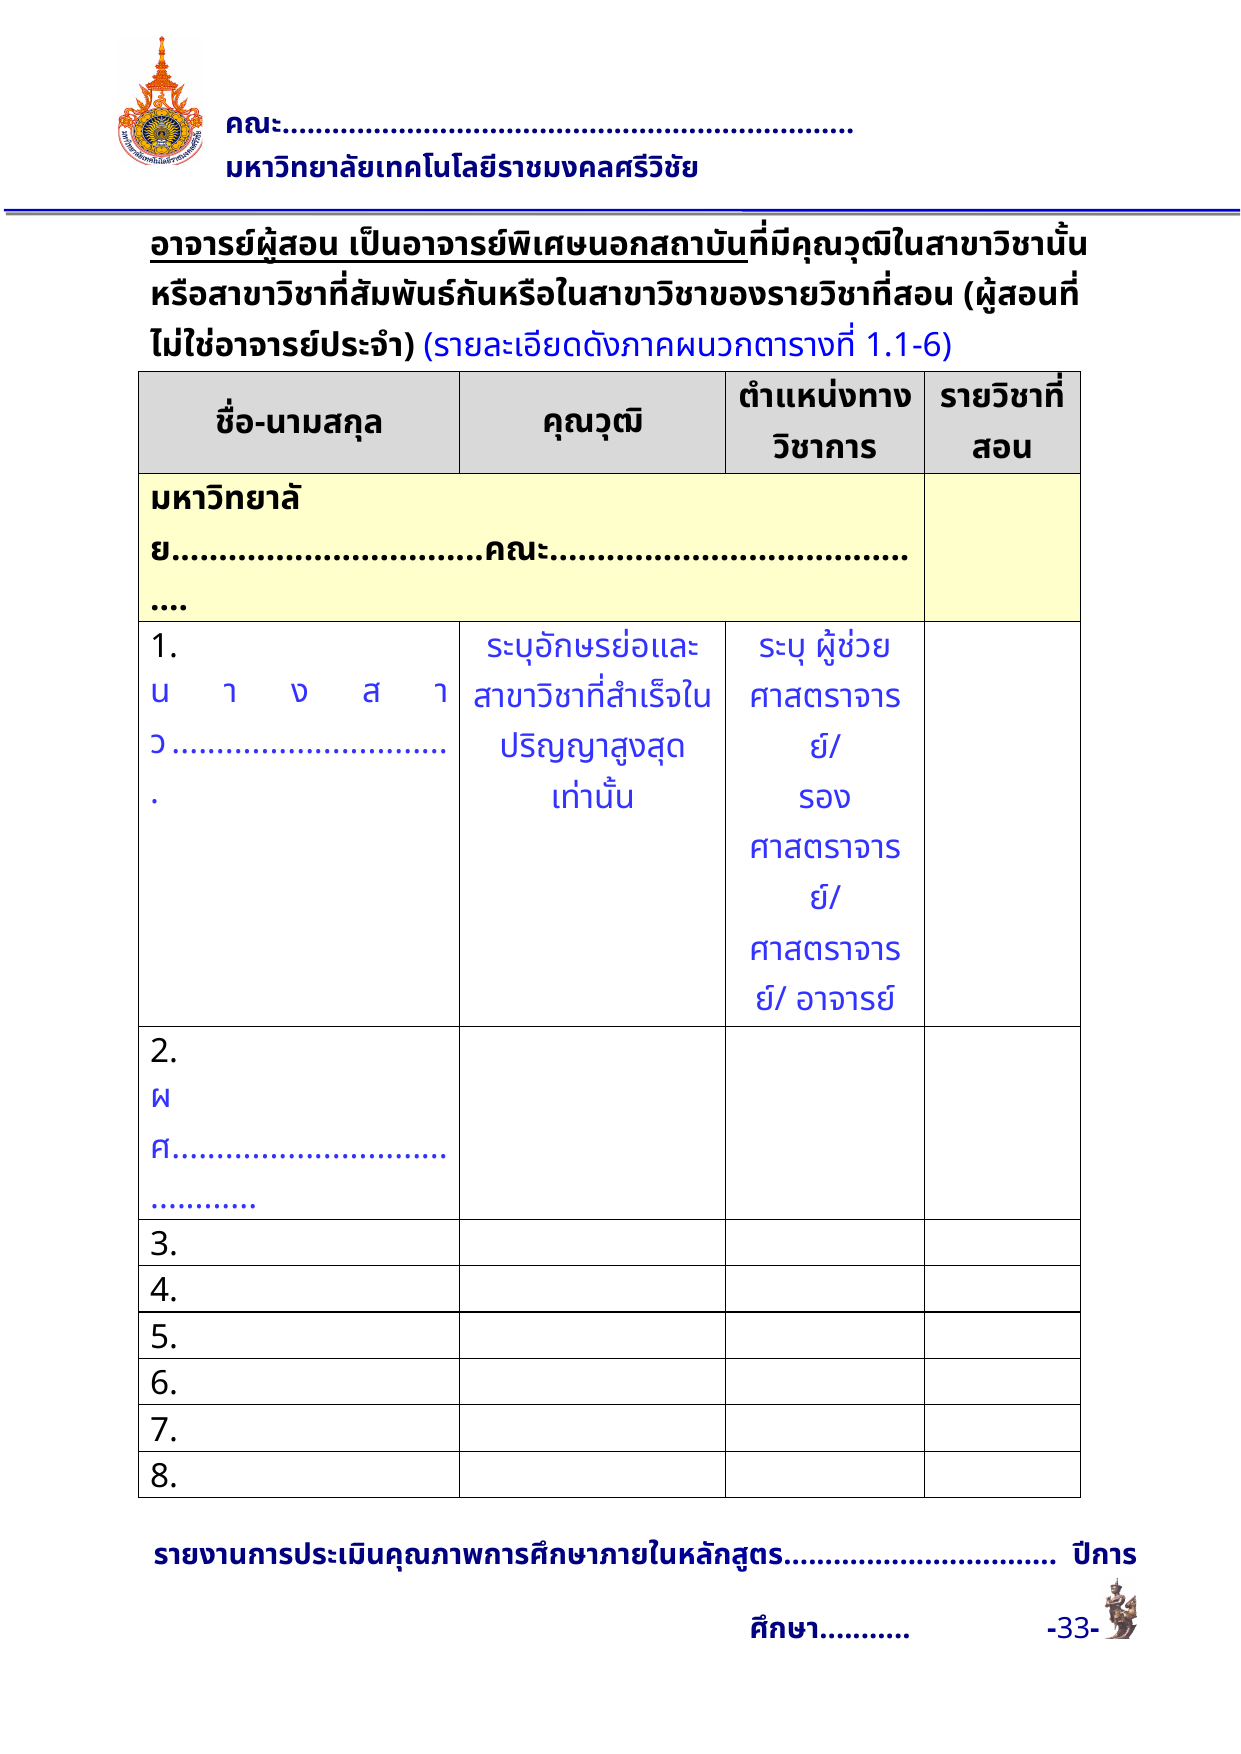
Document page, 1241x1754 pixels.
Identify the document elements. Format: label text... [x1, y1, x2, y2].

table_cell [925, 1313, 1080, 1358]
table_cell [925, 1220, 1080, 1265]
table_cell [460, 1313, 725, 1358]
table_cell 4. [139, 1266, 459, 1311]
table_cell [925, 1359, 1080, 1404]
table_cell 8. [139, 1452, 459, 1497]
table_cell 2. ผศ........................................... [139, 1027, 459, 1218]
table_cell [726, 1452, 924, 1497]
table_cell 1. นางสาว................................ [139, 622, 459, 1026]
table_cell [925, 474, 1080, 621]
picture [118, 36, 203, 165]
text อาจารย์ผู้สอน เป็นอาจารย์พิเศษนอกสถาบันที่มีคุณวุฒิในสาขาวิชานั้นหรือสาขาวิชาที่สัมพันธ์กันหรือในสาขาวิชาของรายวิชาที่สอน (ผู้สอนที่ไม่ใช่อาจารย์ประจำ) (รายละเอียดดังภาคผนวกตารางที่ 1.1-6) [150, 219, 1137, 371]
table_cell ระบุ ผู้ช่วยศาสตราจารย์/ รองศาสตราจารย์/ ศาสตราจารย์/ อาจารย์ [726, 622, 924, 1026]
table_cell ระบุอักษรย่อและสาขาวิชาที่สำเร็จในปริญญาสูงสุดเท่านั้น [460, 622, 725, 1026]
table_header ชื่อ-นามสกุล [139, 372, 459, 473]
table_cell 5. [139, 1313, 459, 1358]
table_cell [460, 1027, 725, 1218]
table_cell [460, 1220, 725, 1265]
table_cell [726, 1405, 924, 1451]
table_cell [726, 1359, 924, 1404]
table_cell มหาวิทยาลัย.................................คณะ.......................................... [139, 474, 924, 621]
table_header รายวิชาที่สอน [925, 372, 1080, 473]
table_cell 3. [139, 1220, 459, 1265]
table_cell [460, 1266, 725, 1311]
table_cell [460, 1359, 725, 1404]
table_cell [925, 1405, 1080, 1451]
table_cell 7. [139, 1405, 459, 1451]
table_cell [925, 1027, 1080, 1218]
table_cell [726, 1266, 924, 1311]
table_header คุณวุฒิ [460, 372, 725, 473]
table_cell [925, 1452, 1080, 1497]
table_cell [925, 622, 1080, 1026]
picture [1099, 1577, 1138, 1639]
table_cell [726, 1313, 924, 1358]
table_cell 6. [139, 1359, 459, 1404]
table_cell [726, 1220, 924, 1265]
table_cell [460, 1452, 725, 1497]
table_cell [925, 1266, 1080, 1311]
table_cell [460, 1405, 725, 1451]
table_cell [726, 1027, 924, 1218]
table_header ตำแหน่งทางวิชาการ [726, 372, 924, 473]
